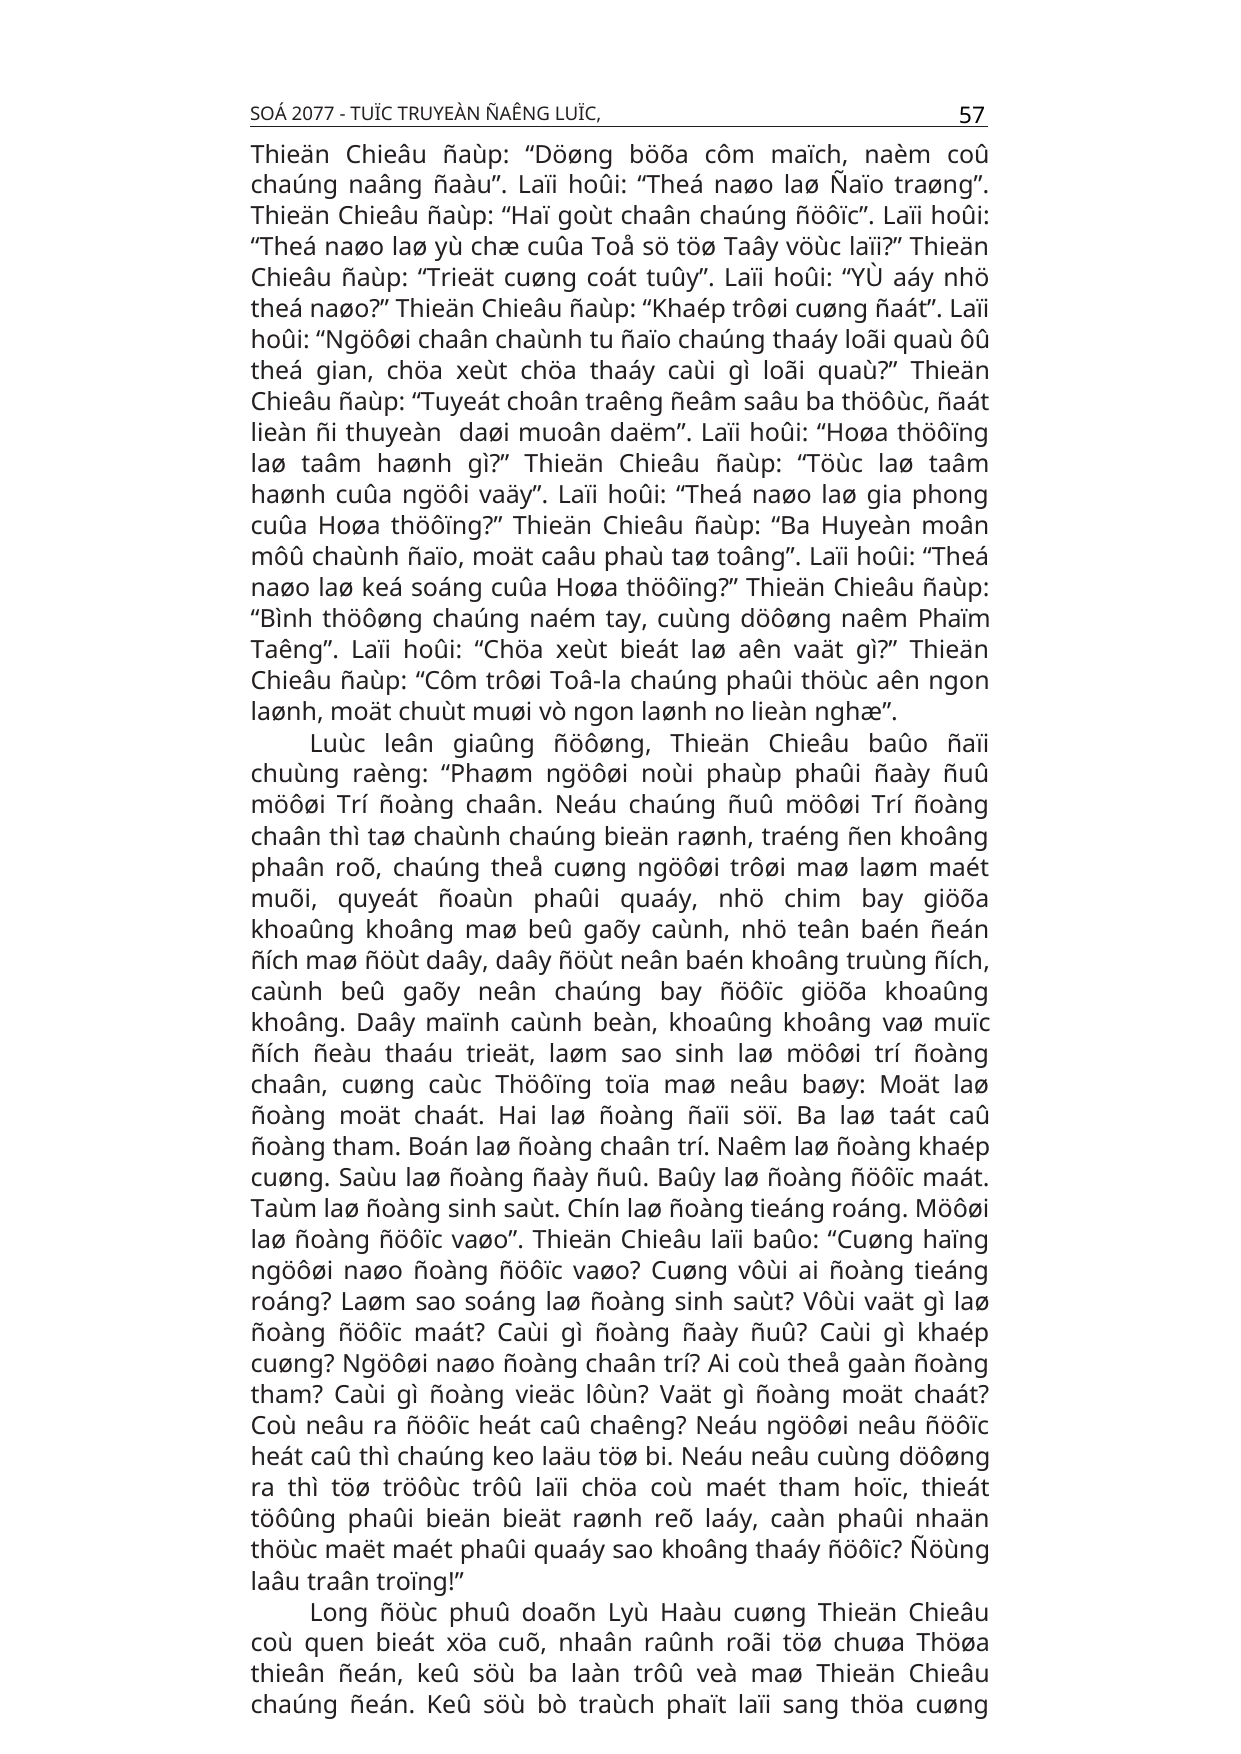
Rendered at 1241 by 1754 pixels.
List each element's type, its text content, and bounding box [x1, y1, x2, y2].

text Luùc leân giaûng ñöôøng, Thieän Chieâu baûo ñaïi chuùng raèng: “Phaøm ngöôøi noùi phaùp phaûi ñaày ñuû möôøi Trí ñoàng chaân. Neáu chaúng ñuû möôøi Trí ñoàng chaân thì taø chaùnh chaúng bieän raønh, traéng ñen khoâng phaân roõ, chaúng theå cuøng ngöôøi trôøi maø laøm maét muõi, quyeát ñoaùn phaûi quaáy, nhö chim bay giöõa khoaûng khoâng maø beû gaõy caùnh, nhö teân baén ñeán ñích maø ñöùt daây, daây ñöùt neân baén khoâng truùng ñích, caùnh beû gaõy neân chaúng bay ñöôïc giöõa khoaûng khoâng. Daây maïnh caùnh beàn, khoaûng khoâng vaø muïc ñích ñeàu thaáu trieät, laøm sao sinh laø möôøi trí ñoàng chaân, cuøng caùc Thöôïng toïa maø neâu baøy: Moät laø ñoàng moät chaát. Hai laø ñoàng ñaïi söï. Ba laø taát caû ñoàng tham. Boán laø ñoàng chaân trí. Naêm laø ñoàng khaép cuøng. Saùu laø ñoàng ñaày ñuû. Baûy laø ñoàng ñöôïc maát. Taùm laø ñoàng sinh saùt. Chín laø ñoàng tieáng roáng. Möôøi laø ñoàng ñöôïc vaøo”. Thieän Chieâu laïi baûo: “Cuøng haïng ngöôøi naøo ñoàng ñöôïc vaøo? Cuøng vôùi ai ñoàng tieáng roáng? Laøm sao soáng laø ñoàng sinh saùt? Vôùi vaät gì laø ñoàng ñöôïc maát? Caùi gì ñoàng ñaày ñuû? Caùi gì khaép cuøng? Ngöôøi naøo ñoàng chaân trí? Ai coù theå gaàn ñoàng tham? Caùi gì ñoàng vieäc lôùn? Vaät gì ñoàng moät chaát? Coù neâu ra ñöôïc heát caû chaêng? Neáu ngöôøi neâu ñöôïc heát caû thì chaúng keo laäu töø bi. Neáu neâu cuùng döôøng ra thì töø tröôùc trôû laïi chöa coù maét tham hoïc, thieát töôûng phaûi bieän bieät raønh reõ laáy, caàn phaûi nhaän thöùc maët maét phaûi quaáy sao khoâng thaáy ñöôïc? Ñöùng laâu traân troïng!” [250, 728, 990, 1597]
text Thieän Chieâu ñaùp: “Döøng böõa côm maïch, naèm coû chaúng naâng ñaàu”. Laïi hoûi: “Theá naøo laø Ñaïo traøng”. Thieän Chieâu ñaùp: “Haï goùt chaân chaúng ñöôïc”. Laïi hoûi: “Theá naøo laø yù chæ cuûa Toå sö töø Taây vöùc laïi?” Thieän Chieâu ñaùp: “Trieät cuøng coát tuûy”. Laïi hoûi: “YÙ aáy nhö theá naøo?” Thieän Chieâu ñaùp: “Khaép trôøi cuøng ñaát”. Laïi hoûi: “Ngöôøi chaân chaùnh tu ñaïo chaúng thaáy loãi quaù ôû theá gian, chöa xeùt chöa thaáy caùi gì loãi quaù?” Thieän Chieâu ñaùp: “Tuyeát choân traêng ñeâm saâu ba thöôùc, ñaát lieàn ñi thuyeàn daøi muoân daëm”. Laïi hoûi: “Hoøa thöôïng laø taâm haønh gì?” Thieän Chieâu ñaùp: “Töùc laø taâm haønh cuûa ngöôi vaäy”. Laïi hoûi: “Theá naøo laø gia phong cuûa Hoøa thöôïng?” Thieän Chieâu ñaùp: “Ba Huyeàn moân môû chaùnh ñaïo, moät caâu phaù taø toâng”. Laïi hoûi: “Theá naøo laø keá soáng cuûa Hoøa thöôïng?” Thieän Chieâu ñaùp: “Bình thöôøng chaúng naém tay, cuùng döôøng naêm Phaïm Taêng”. Laïi hoûi: “Chöa xeùt bieát laø aên vaät gì?” Thieän Chieâu ñaùp: “Côm trôøi Toâ-la chaúng phaûi thöùc aên ngon laønh, moät chuùt muøi vò ngon laønh no lieàn nghæ”. [250, 138, 990, 728]
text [250, 1597, 990, 1721]
